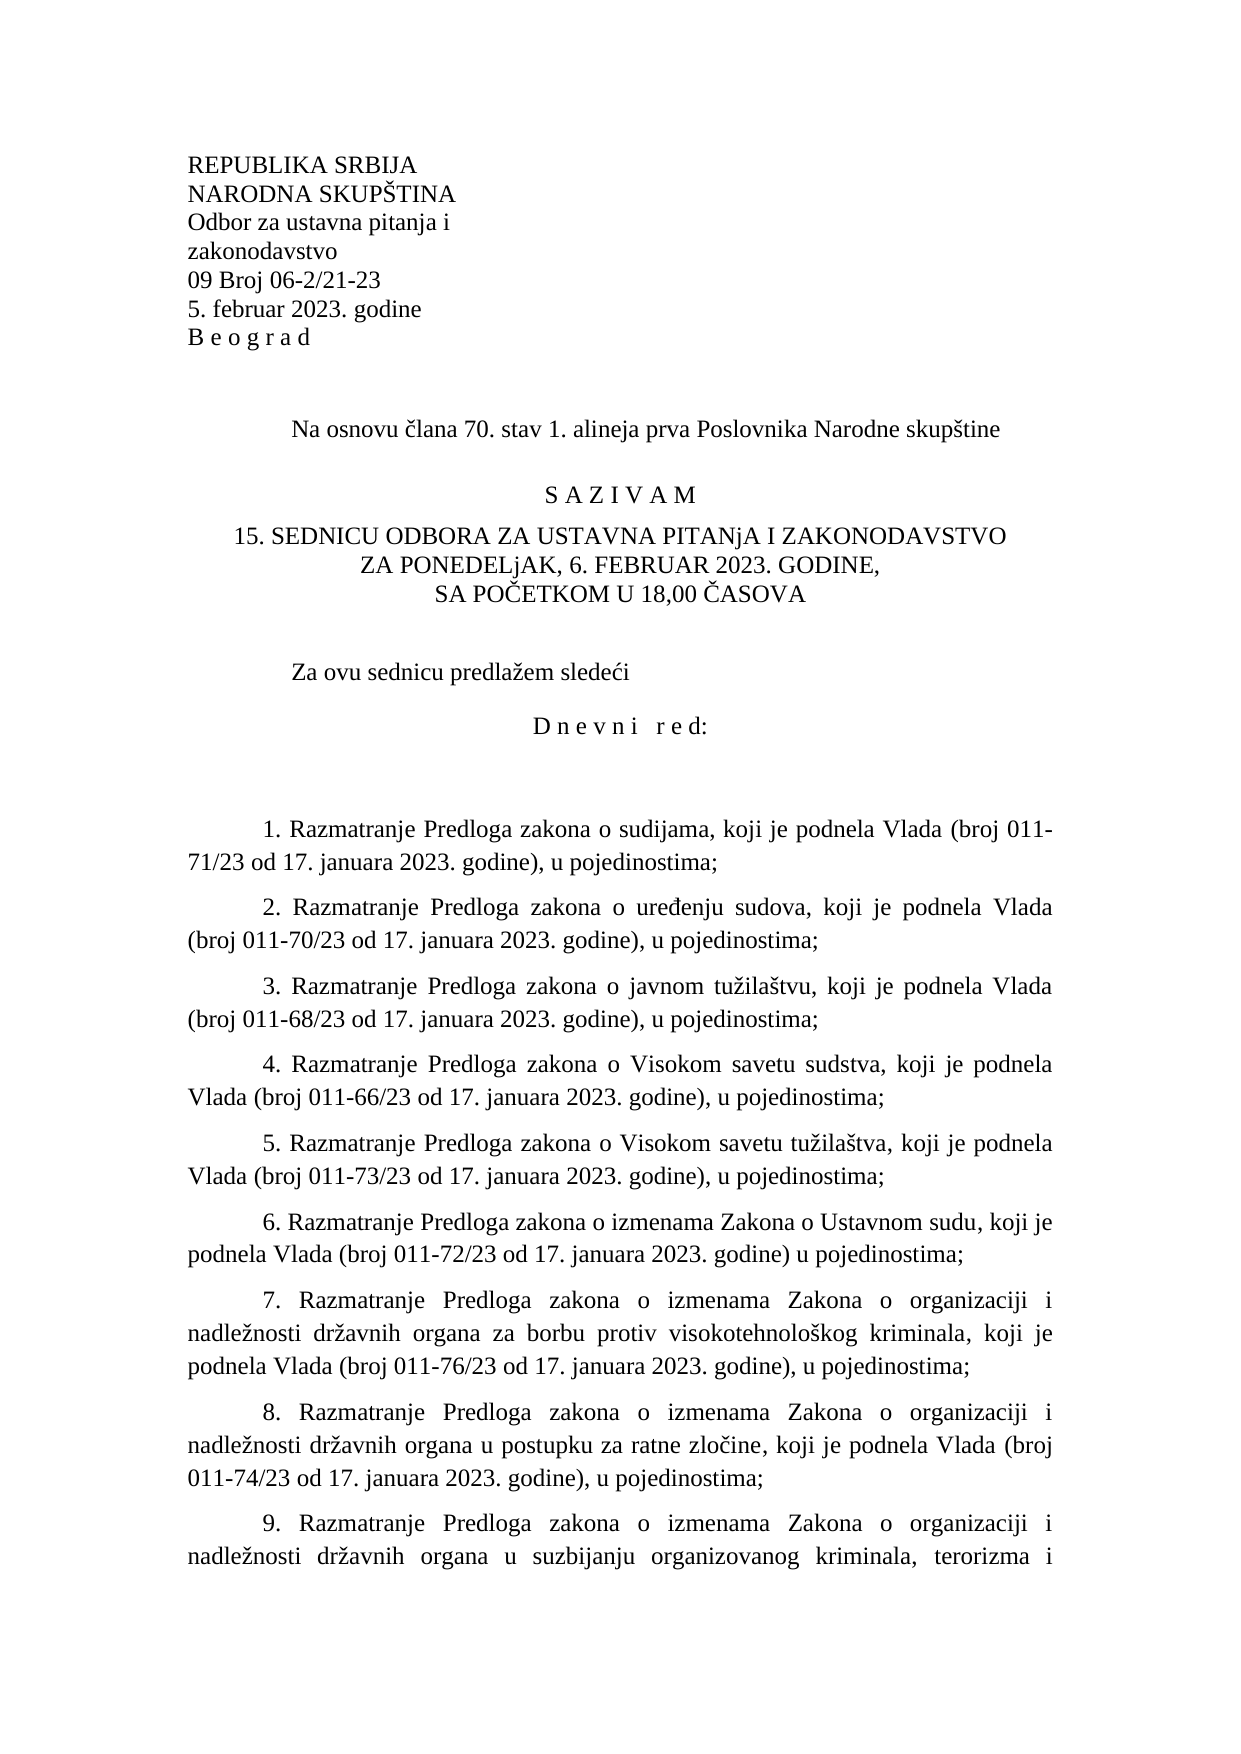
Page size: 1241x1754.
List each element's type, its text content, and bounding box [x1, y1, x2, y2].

text NARODNA SKUPŠTINA [187, 179, 1053, 207]
text 5. Razmatranje Predloga zakona o Visokom savetu tužilaštva, koji je podnela Vlada (broj 011-73/23 od 17. januara 2023. godine), u pojedinostima; [187, 1128, 1053, 1190]
text REPUBLIKA SRBIJA [187, 150, 1053, 179]
text 15. SEDNICU ODBORA ZA USTAVNA PITANjA I ZAKONODAVSTVO [176, 521, 1064, 550]
text 09 Broj 06-2/21-23 [187, 265, 1053, 294]
text ZA PONEDELjAK, 6. FEBRUAR 2023. GODINE, [187, 550, 1053, 579]
text 4. Razmatranje Predloga zakona o Visokom savetu sudstva, koji je podnela Vlada (broj 011-66/23 od 17. januara 2023. godine), u pojedinostima; [187, 1049, 1053, 1111]
text 2. Razmatranje Predloga zakona o uređenju sudova, koji je podnela Vlada (broj 011-70/23 od 17. januara 2023. godine), u pojedinostima; [187, 892, 1053, 954]
text 7. Razmatranje Predloga zakona o izmenama Zakona o organizaciji i nadležnosti državnih organa za borbu protiv visokotehnološkog kriminala, koji je podnela Vlada (broj 011-76/23 od 17. januara 2023. godine), u pojedinostima; [187, 1285, 1053, 1380]
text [187, 1508, 1053, 1570]
text 3. Razmatranje Predloga zakona o javnom tužilaštvu, koji je podnela Vlada (broj 011-68/23 od 17. januara 2023. godine), u pojedinostima; [187, 971, 1053, 1033]
text zakonodavstvo [187, 236, 1053, 265]
text D n e v n i r e d: [187, 711, 1053, 740]
text S A Z I V A M [187, 480, 1053, 509]
text Odbor za ustavna pitanja i [187, 207, 1053, 236]
text B e o g r a d [187, 322, 1053, 351]
text 5. februar 2023. godine [187, 294, 1053, 322]
text Za ovu sednicu predlažem sledeći [187, 657, 1053, 686]
text 6. Razmatranje Predloga zakona o izmenama Zakona o Ustavnom sudu, koji je podnela Vlada (broj 011-72/23 od 17. januara 2023. godine) u pojedinostima; [187, 1207, 1053, 1268]
text 1. Razmatranje Predloga zakona o sudijama, koji je podnela Vlada (broj 011-71/23 od 17. januara 2023. godine), u pojedinostima; [187, 814, 1053, 876]
text SA POČETKOM U 18,00 ČASOVA [187, 579, 1053, 607]
text 8. Razmatranje Predloga zakona o izmenama Zakona o organizaciji i nadležnosti državnih organa u postupku za ratne zločine, koji je podnela Vlada (broj 011-74/23 od 17. januara 2023. godine), u pojedinostima; [187, 1397, 1053, 1491]
text Na osnovu člana 70. stav 1. alineja prva Poslovnika Narodne skupštine [187, 414, 1053, 442]
